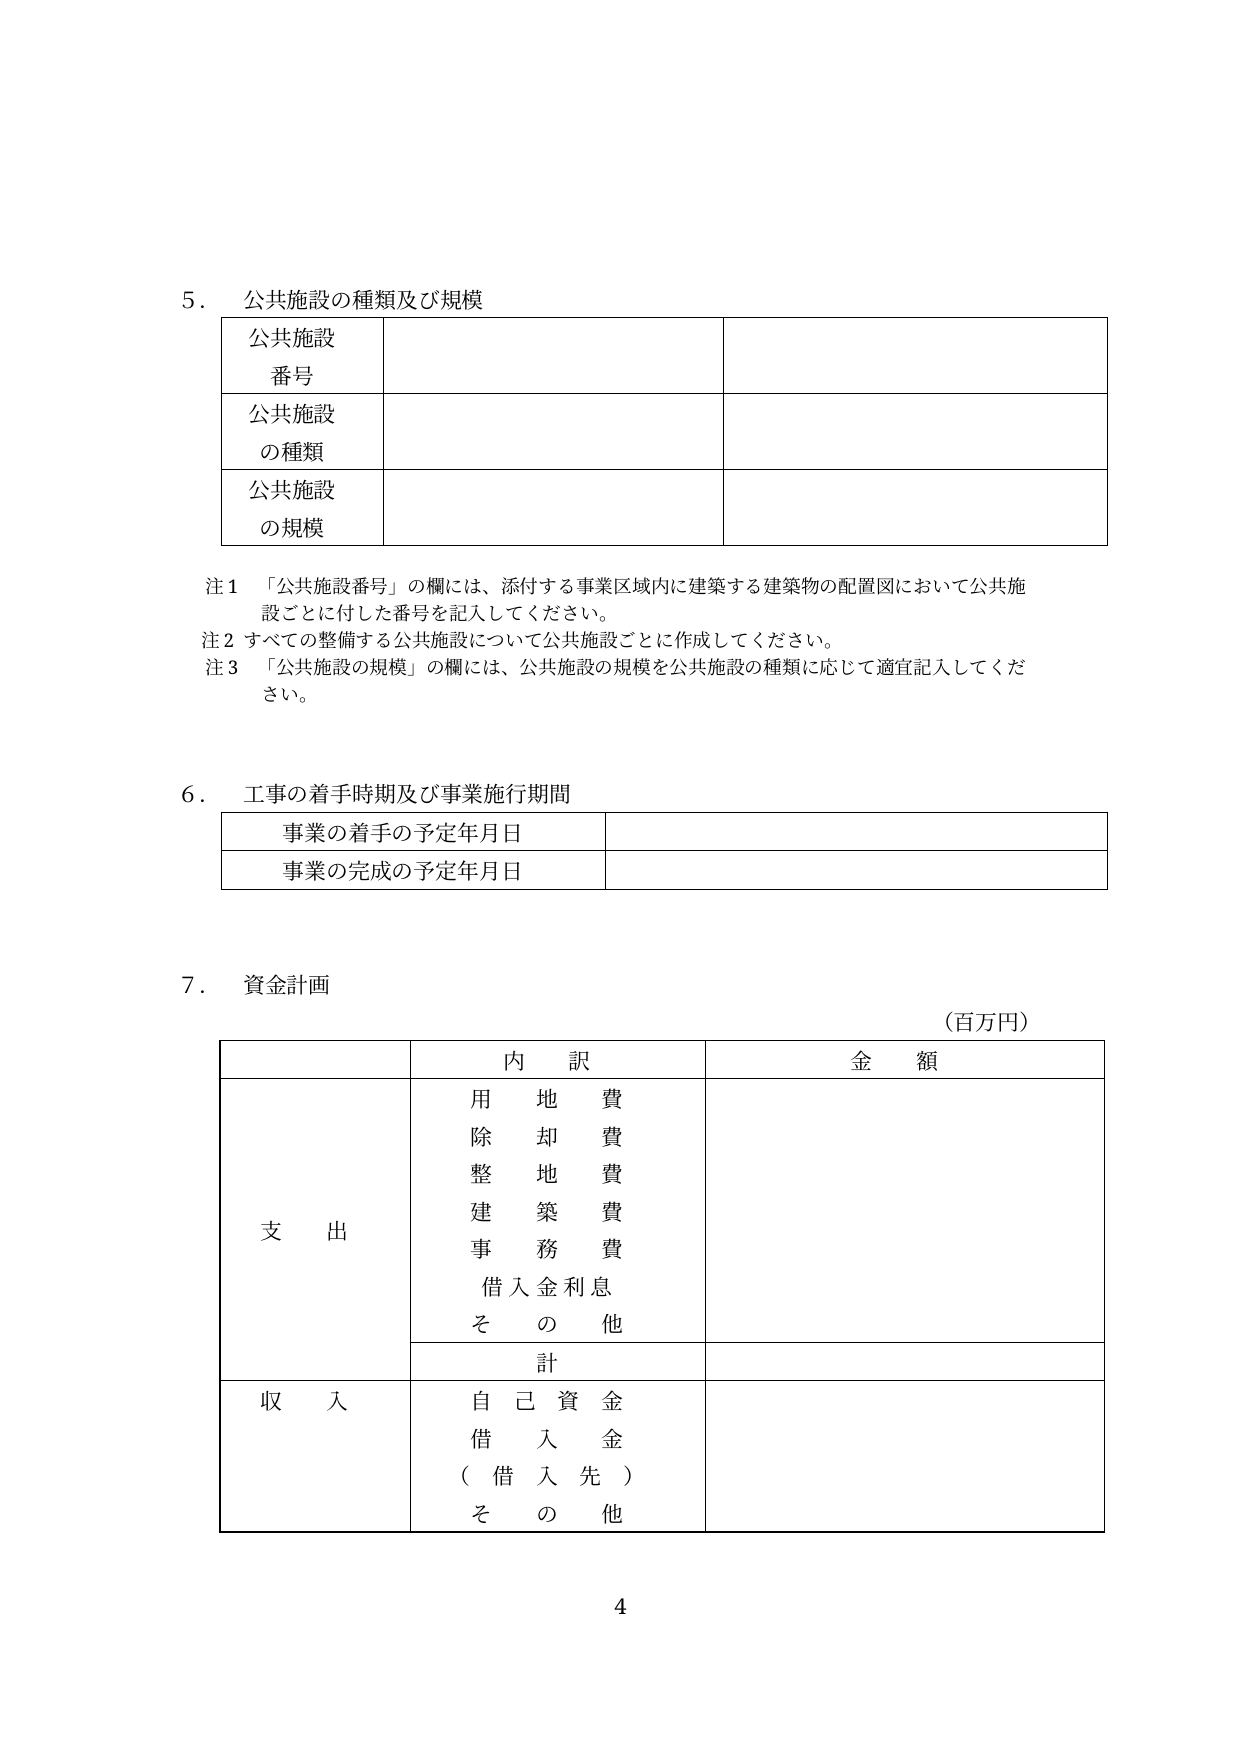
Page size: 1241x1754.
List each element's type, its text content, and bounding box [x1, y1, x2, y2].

table_cell 支 出 [221, 1079, 410, 1380]
table_header 金 額 [706, 1041, 1104, 1078]
table_cell 自 己 資 金 借 入 金 （ 借 入 先 ） そ の 他 [411, 1381, 705, 1531]
table_header 事業の着手の予定年月日 [222, 813, 605, 850]
table_header 内 訳 [411, 1041, 705, 1078]
text ７． 資金計画 [177, 965, 1041, 1002]
table_cell 公共施設 の種類 [222, 394, 383, 469]
table_cell [706, 1381, 1104, 1531]
table_header [724, 318, 1107, 393]
text ５． 公共施設の種類及び規模 [177, 280, 1041, 317]
table_cell [706, 1079, 1104, 1342]
table_cell [384, 470, 723, 545]
table_header [384, 318, 723, 393]
table_header [221, 1041, 410, 1078]
table_cell [384, 394, 723, 469]
table_cell 用 地 費 除 却 費 整 地 費 建 築 費 事 務 費 借 入 金 利 息 そ の 他 [411, 1079, 705, 1342]
table_cell [724, 394, 1107, 469]
text （百万円） [177, 1002, 1041, 1040]
text 注2 すべての整備する公共施設について公共施設ごとに作成してください。 [177, 626, 1041, 653]
table_cell 収 入 [221, 1381, 410, 1531]
text 注3 「公共施設の規模」の欄には、公共施設の規模を公共施設の種類に応じて適宜記入してください。 [205, 653, 1041, 707]
table_cell [724, 470, 1107, 545]
table_cell [706, 1343, 1104, 1380]
table_cell [606, 851, 1107, 889]
table_cell 公共施設 の規模 [222, 470, 383, 545]
table_header [606, 813, 1107, 850]
text 注1 「公共施設番号」の欄には、添付する事業区域内に建築する建築物の配置図において公共施設ごとに付した番号を記入してください。 [205, 572, 1041, 626]
table_cell 計 [411, 1343, 705, 1380]
table_cell 事業の完成の予定年月日 [222, 851, 605, 889]
text ６． 工事の着手時期及び事業施行期間 [177, 774, 1041, 812]
table_header 公共施設 番号 [222, 318, 383, 393]
